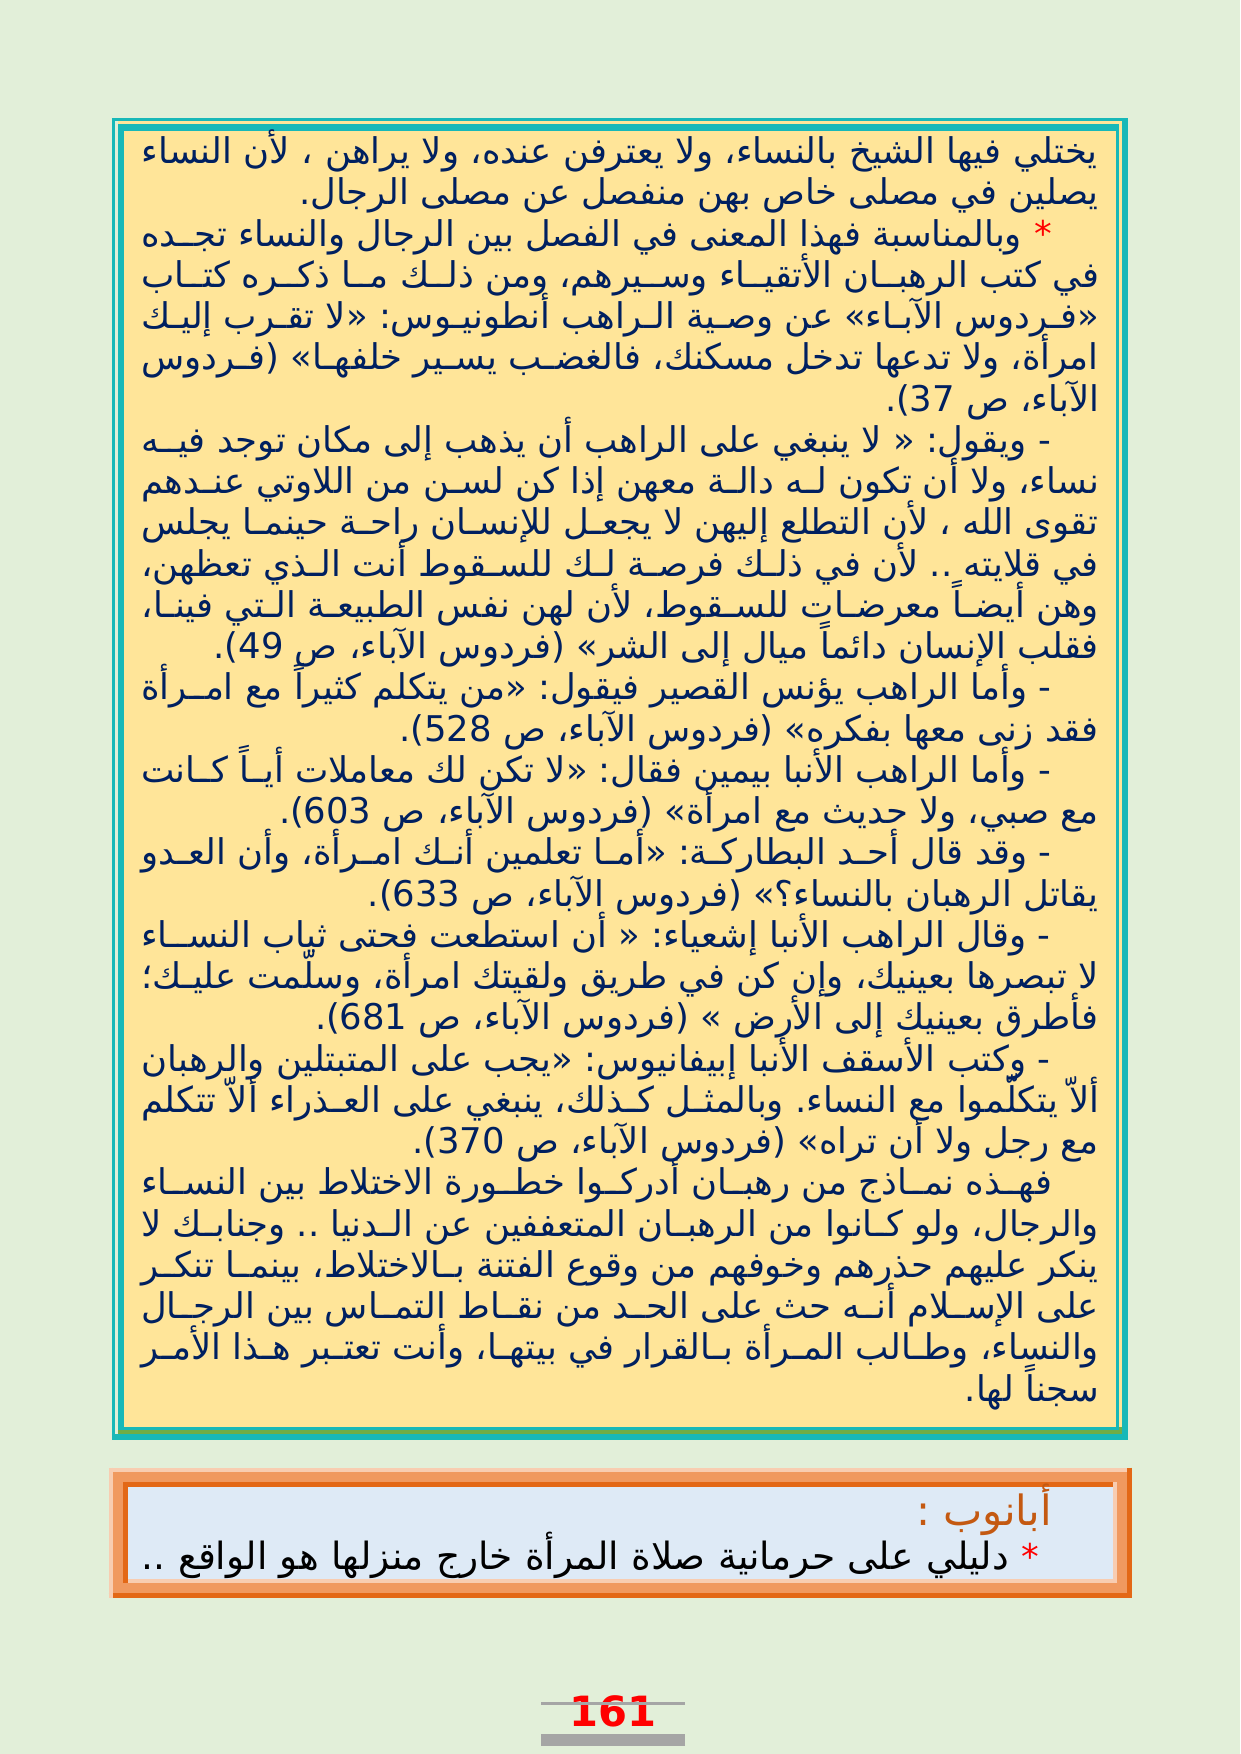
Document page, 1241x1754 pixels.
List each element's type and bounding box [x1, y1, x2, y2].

table_header [128, 1487, 1113, 1579]
table_header [118, 121, 1122, 1427]
